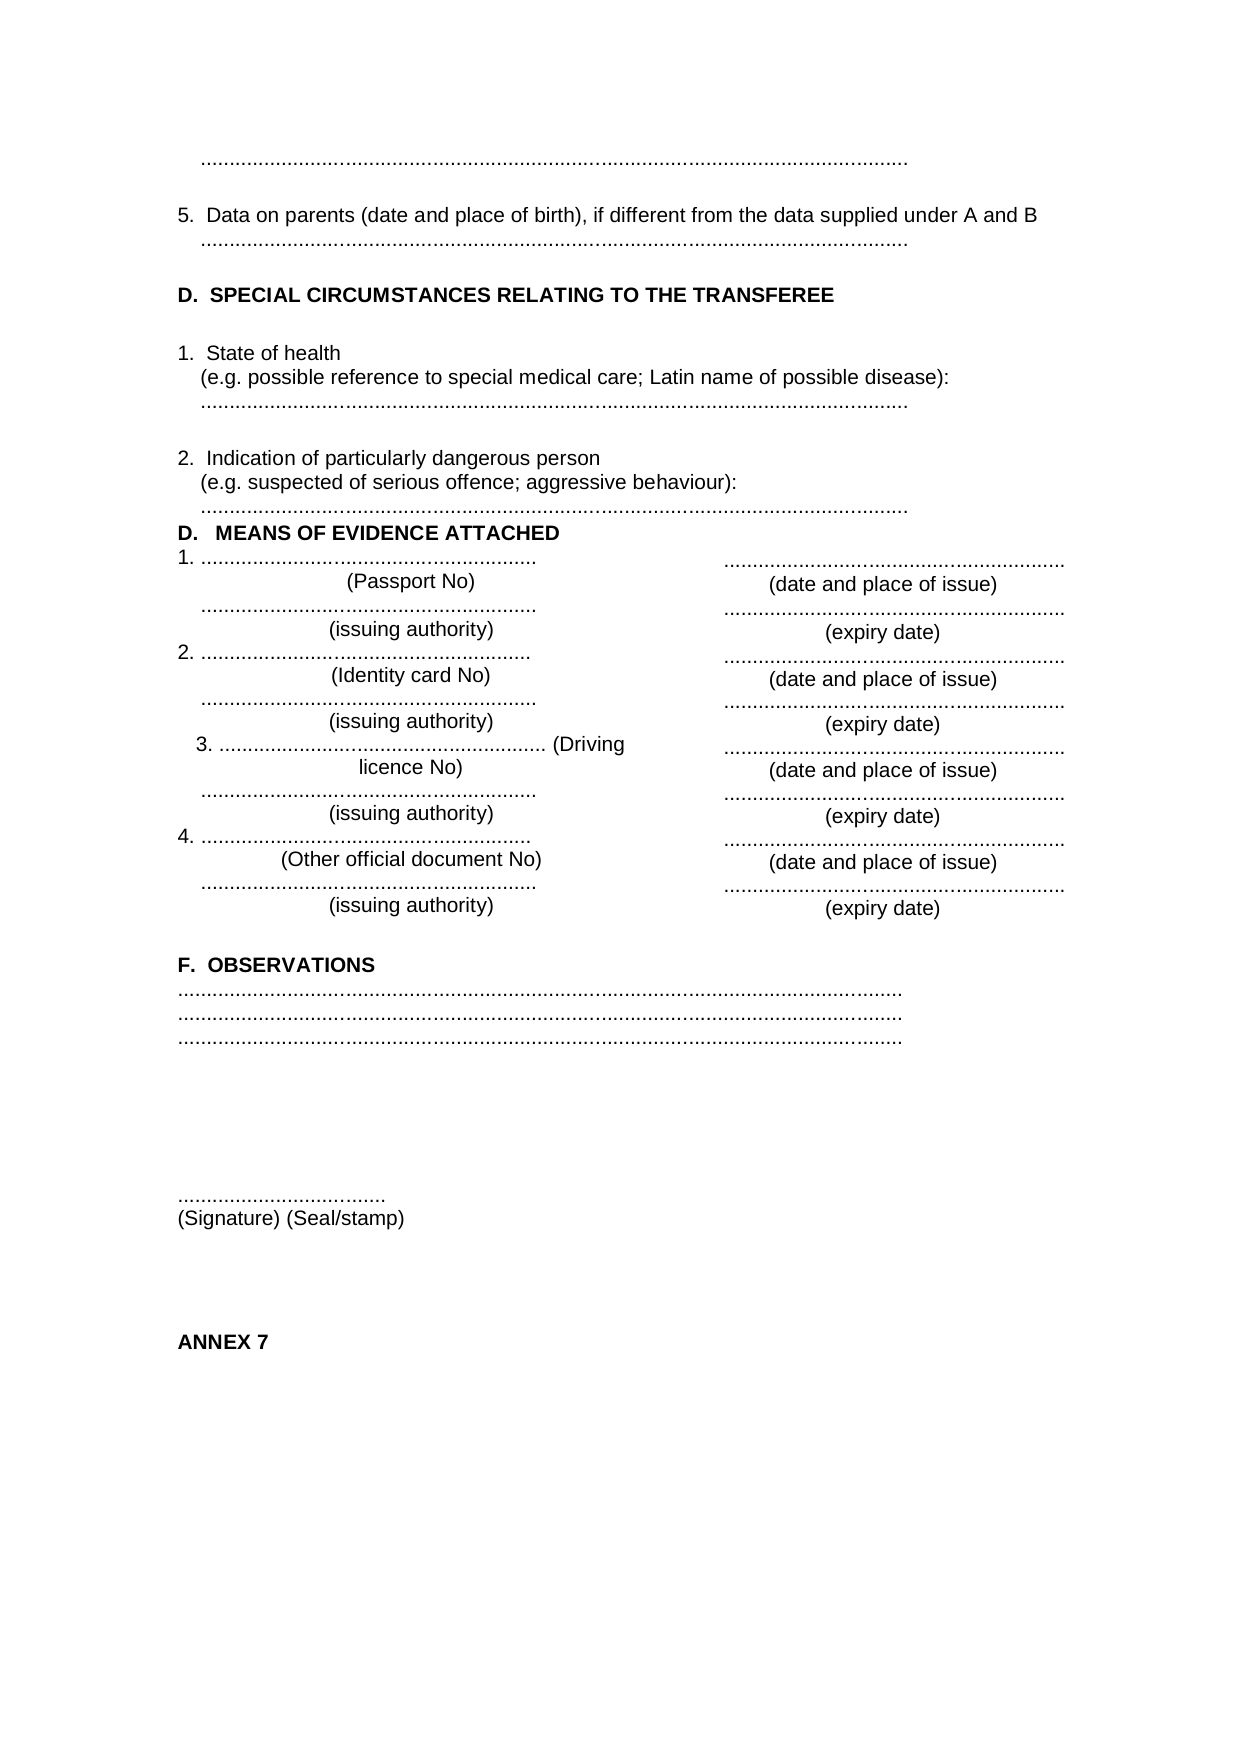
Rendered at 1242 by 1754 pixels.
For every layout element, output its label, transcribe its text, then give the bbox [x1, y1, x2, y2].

text ........................................................... (date and place of issue) [723, 736, 1070, 782]
text 1. State of health [177, 341, 1077, 365]
text .......................................................... (issuing authority) [200, 779, 539, 825]
text ........................................................... (expiry date) [723, 596, 1070, 644]
text ........................................................... (date and place of issue) [723, 548, 1070, 596]
text 1. .......................................................... (Passport No) [177, 545, 539, 593]
text .......................................................... (issuing authority) [200, 871, 539, 917]
text (e.g. possible reference to special medical care; Latin name of possible disease): [200, 365, 1077, 389]
text .......................................................................................................................... [200, 145, 1077, 169]
text .......................................................... (issuing authority) [200, 593, 539, 641]
text (e.g. suspected of serious offence; aggressive behaviour): [200, 470, 1077, 494]
text D. SPECIAL CIRCUMSTANCES RELATING TO THE TRANSFEREE [177, 283, 1077, 307]
text ........................................................... (expiry date) [723, 782, 1070, 828]
text ANNEX 7 [177, 1330, 1077, 1354]
text ............................................................................................................................. [177, 1001, 1077, 1025]
text 3. ......................................................... (Driving licence No) [196, 733, 629, 779]
text ........................................................... (expiry date) [723, 691, 1070, 736]
text .................................... (Signature) (Seal/stamp) [177, 1184, 409, 1229]
text ............................................................................................................................. [177, 977, 1077, 1001]
text F. OBSERVATIONS [177, 953, 1077, 977]
text .......................................................................................................................... [200, 227, 1077, 251]
text .......................................................... (issuing authority) [200, 687, 539, 733]
text 2. ......................................................... (Identity card No) [177, 641, 534, 687]
text D. MEANS OF EVIDENCE ATTACHED [177, 521, 626, 544]
text 4. ......................................................... (Other official document No) [177, 825, 544, 871]
text ........................................................... (expiry date) [723, 874, 1070, 920]
text .......................................................................................................................... [200, 494, 1077, 517]
text .......................................................................................................................... [200, 389, 1077, 413]
text ........................................................... (date and place of issue) [723, 645, 1070, 691]
text ........................................................... (date and place of issue) [723, 828, 1070, 874]
text 2. Indication of particularly dangerous person [177, 446, 1077, 470]
text ............................................................................................................................. [177, 1025, 1077, 1049]
text 5. Data on parents (date and place of birth), if different from the data supplied under A and B [177, 203, 1077, 227]
